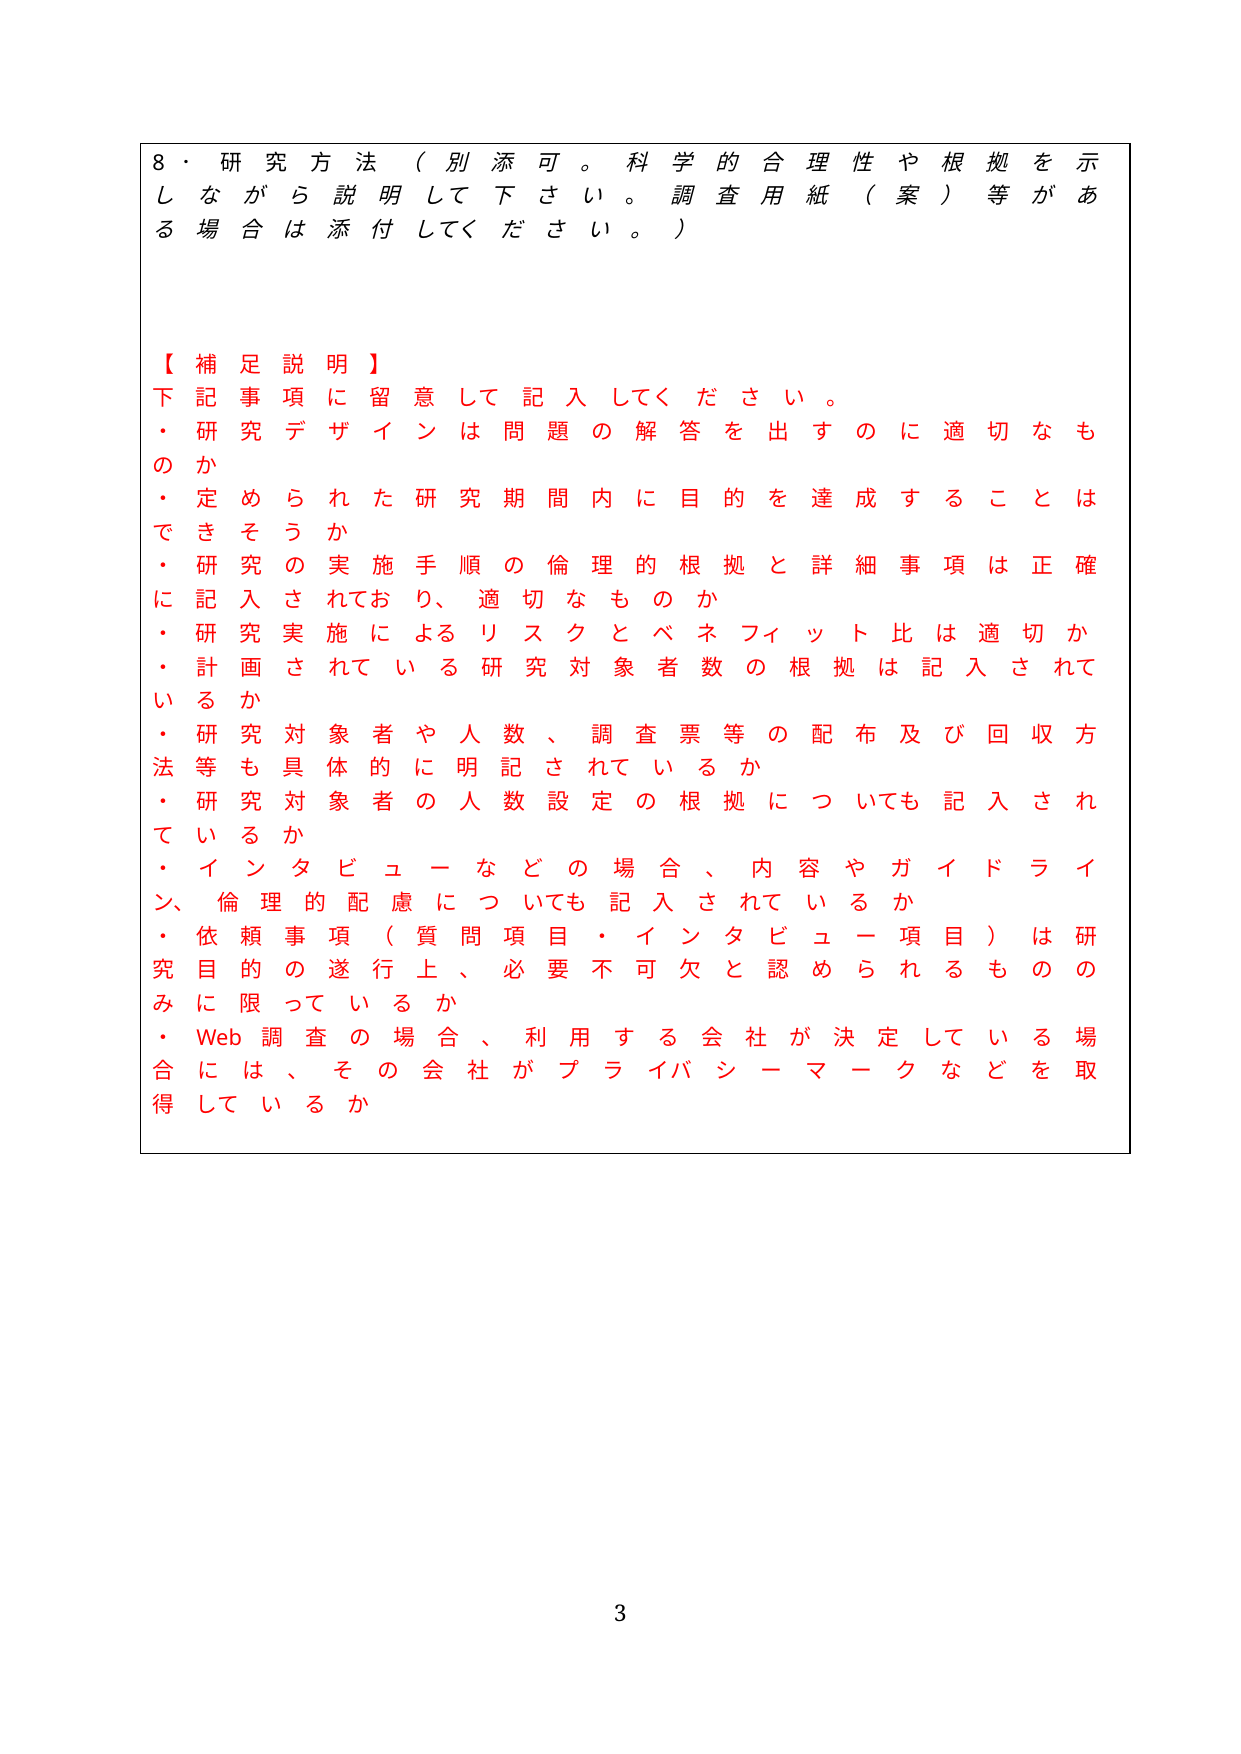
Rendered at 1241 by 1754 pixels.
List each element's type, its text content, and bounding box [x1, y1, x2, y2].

table_cell 8．研究方法（別添可。科学的合理性や根拠を示しながら説明して下さい。調査用紙（案）等がある場合は添付してください。） 【補足説明】 下記事項に留意して記入してください。 ・研究デザインは問題の解答を出すのに適切なものか ・定められた研究期間内に目的を達成することはできそうか ・研究の実施手順の倫理的根拠と詳細事項は正確に記入されており、適切なものか ・研究実施によるリスクとベネフィット比は適切か ・計画されている研究対象者数の根拠は記入されているか ・研究対象者や人数、調査票等の配布及び回収方法等も具体的に明記されているか ・研究対象者の人数設定の根拠についても記入されているか ・インタビューなどの場合、内容やガイドライン、倫理的配慮についても記入されているか ・依頼事項（質問項目・インタビュー項目）は研究目的の遂行上、必要不可欠と認められるもののみに限っているか ・Web調査の場合、利用する会社が決定している場合には、その会社がプライバシーマークなどを取得しているか [141, 144, 1129, 1153]
